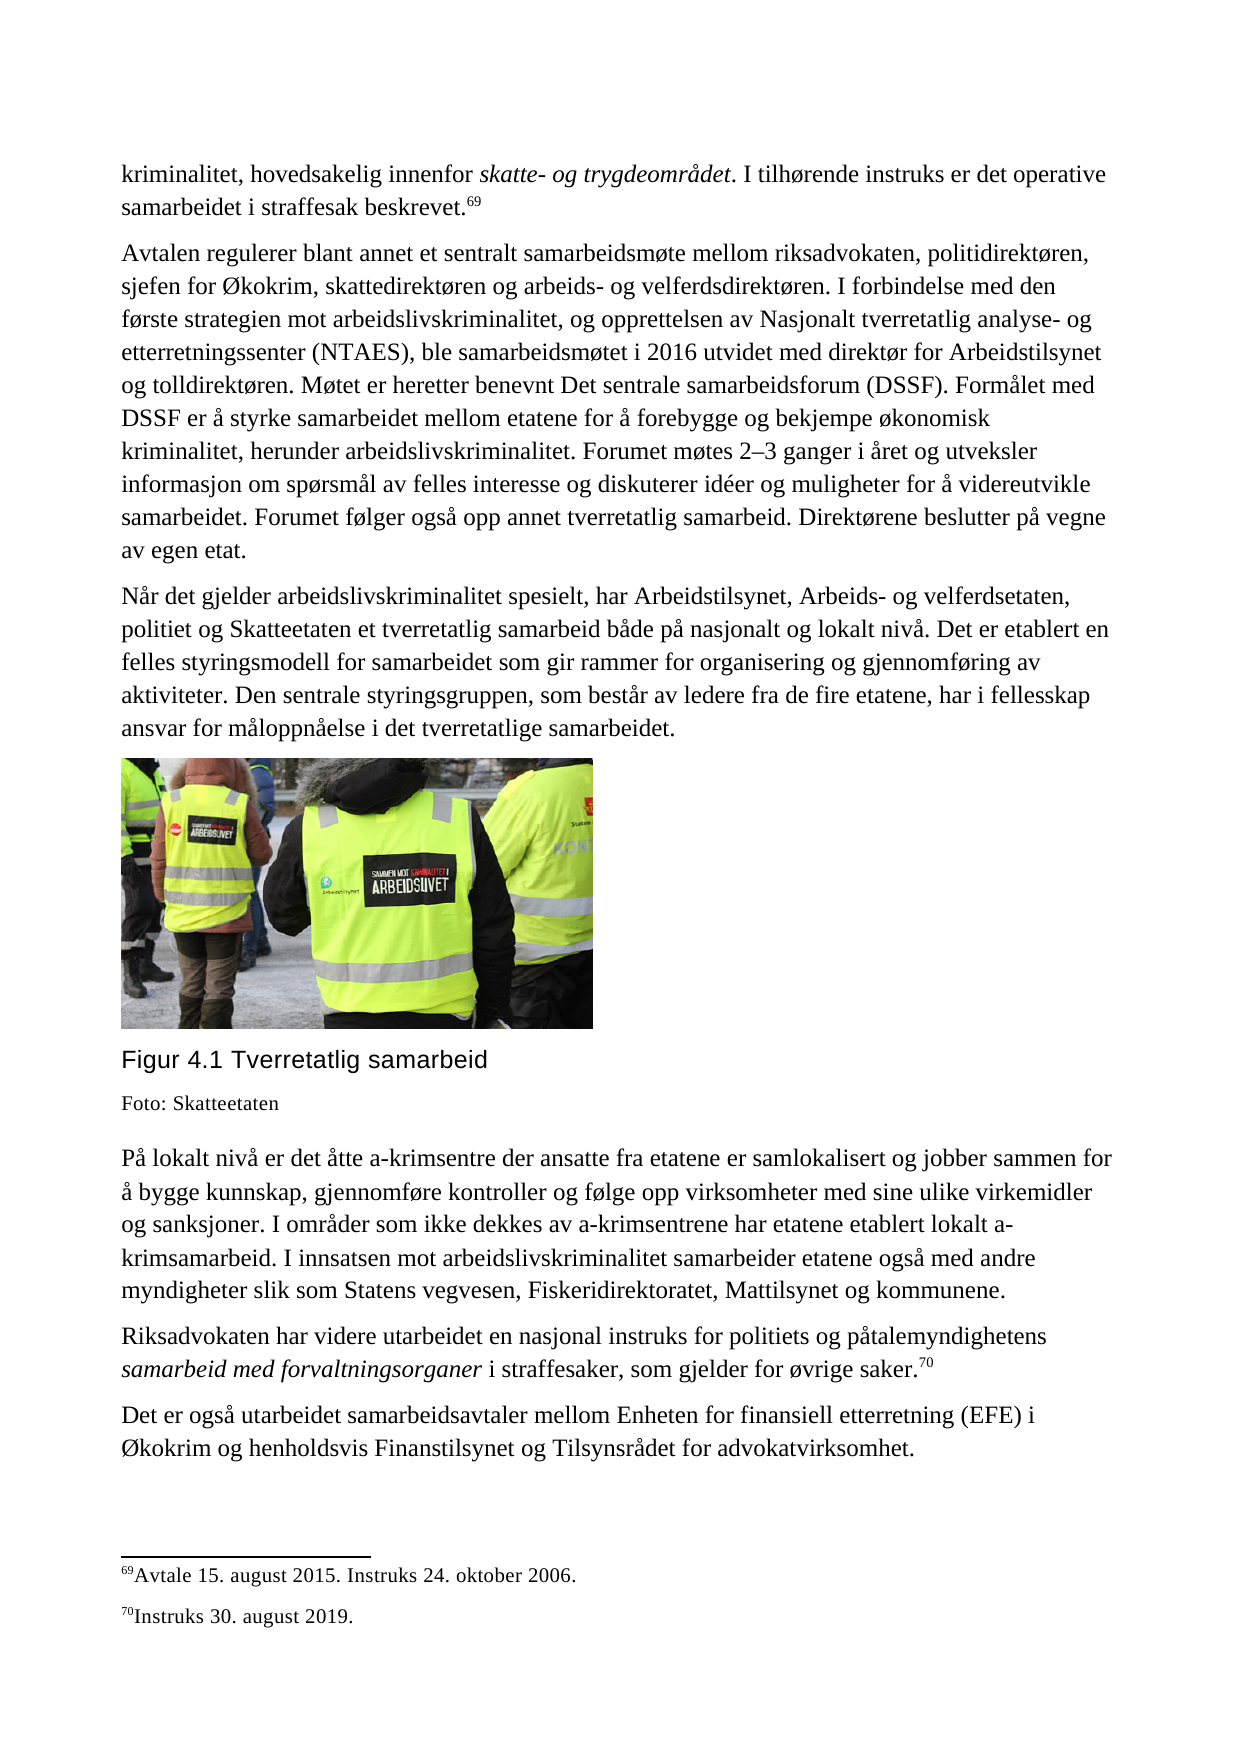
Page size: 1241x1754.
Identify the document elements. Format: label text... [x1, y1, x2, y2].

text Tverretatlig samarbeid [121, 1045, 1119, 1074]
text Riksadvokaten har videre utarbeidet en nasjonal instruks for politiets og påtalemyndighetens samarbeid med forvaltningsorganer i straffesaker, som gjelder for øvrige saker. [121, 1321, 1119, 1383]
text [121, 159, 1119, 221]
text Avtalen regulerer blant annet et sentralt samarbeidsmøte mellom riksadvokaten, politidirektøren, sjefen for Økokrim, skattedirektøren og arbeids- og velferdsdirektøren. I forbindelse med den første strategien mot arbeidslivskriminalitet, og opprettelsen av Nasjonalt tverretatlig analyse- og etterretningssenter (NTAES), ble samarbeidsmøtet i 2016 utvidet med direktør for Arbeidstilsynet og tolldirektøren. Møtet er heretter benevnt Det sentrale samarbeidsforum (DSSF). Formålet med DSSF er å styrke samarbeidet mellom etatene for å forebygge og bekjempe økonomisk kriminalitet, herunder arbeidslivskriminalitet. Forumet møtes 2–3 ganger i året og utveksler informasjon om spørsmål av felles interesse og diskuterer idéer og muligheter for å videreutvikle samarbeidet. Forumet følger også opp annet tverretatlig samarbeid. Direktørene beslutter på vegne av egen etat. [121, 238, 1119, 564]
text Det er også utarbeidet samarbeidsavtaler mellom Enheten for finansiell etterretning (EFE) i Økokrim og henholdsvis Finanstilsynet og Tilsynsrådet for advokatvirksomhet. [121, 1400, 1119, 1461]
text Foto: Skatteetaten [121, 1091, 1119, 1115]
picture [121, 758, 593, 1029]
text På lokalt nivå er det åtte a-krimsentre der ansatte fra etatene er samlokalisert og jobber sammen for å bygge kunnskap, gjennomføre kontroller og følge opp virksomheter med sine ulike virkemidler og sanksjoner. I områder som ikke dekkes av a-krimsentrene har etatene etablert lokalt a-krimsamarbeid. I innsatsen mot arbeidslivskriminalitet samarbeider etatene også med andre myndigheter slik som Statens vegvesen, Fiskeridirektoratet, Mattilsynet og kommunene. [121, 1143, 1119, 1304]
text Når det gjelder arbeidslivskriminalitet spesielt, har Arbeidstilsynet, Arbeids- og velferdsetaten, politiet og Skatteetaten et tverretatlig samarbeid både på nasjonalt og lokalt nivå. Det er etablert en felles styringsmodell for samarbeidet som gir rammer for organisering og gjennomføring av aktiviteter. Den sentrale styringsgruppen, som består av ledere fra de fire etatene, har i fellesskap ansvar for måloppnåelse i det tverretatlige samarbeidet. [121, 581, 1119, 742]
